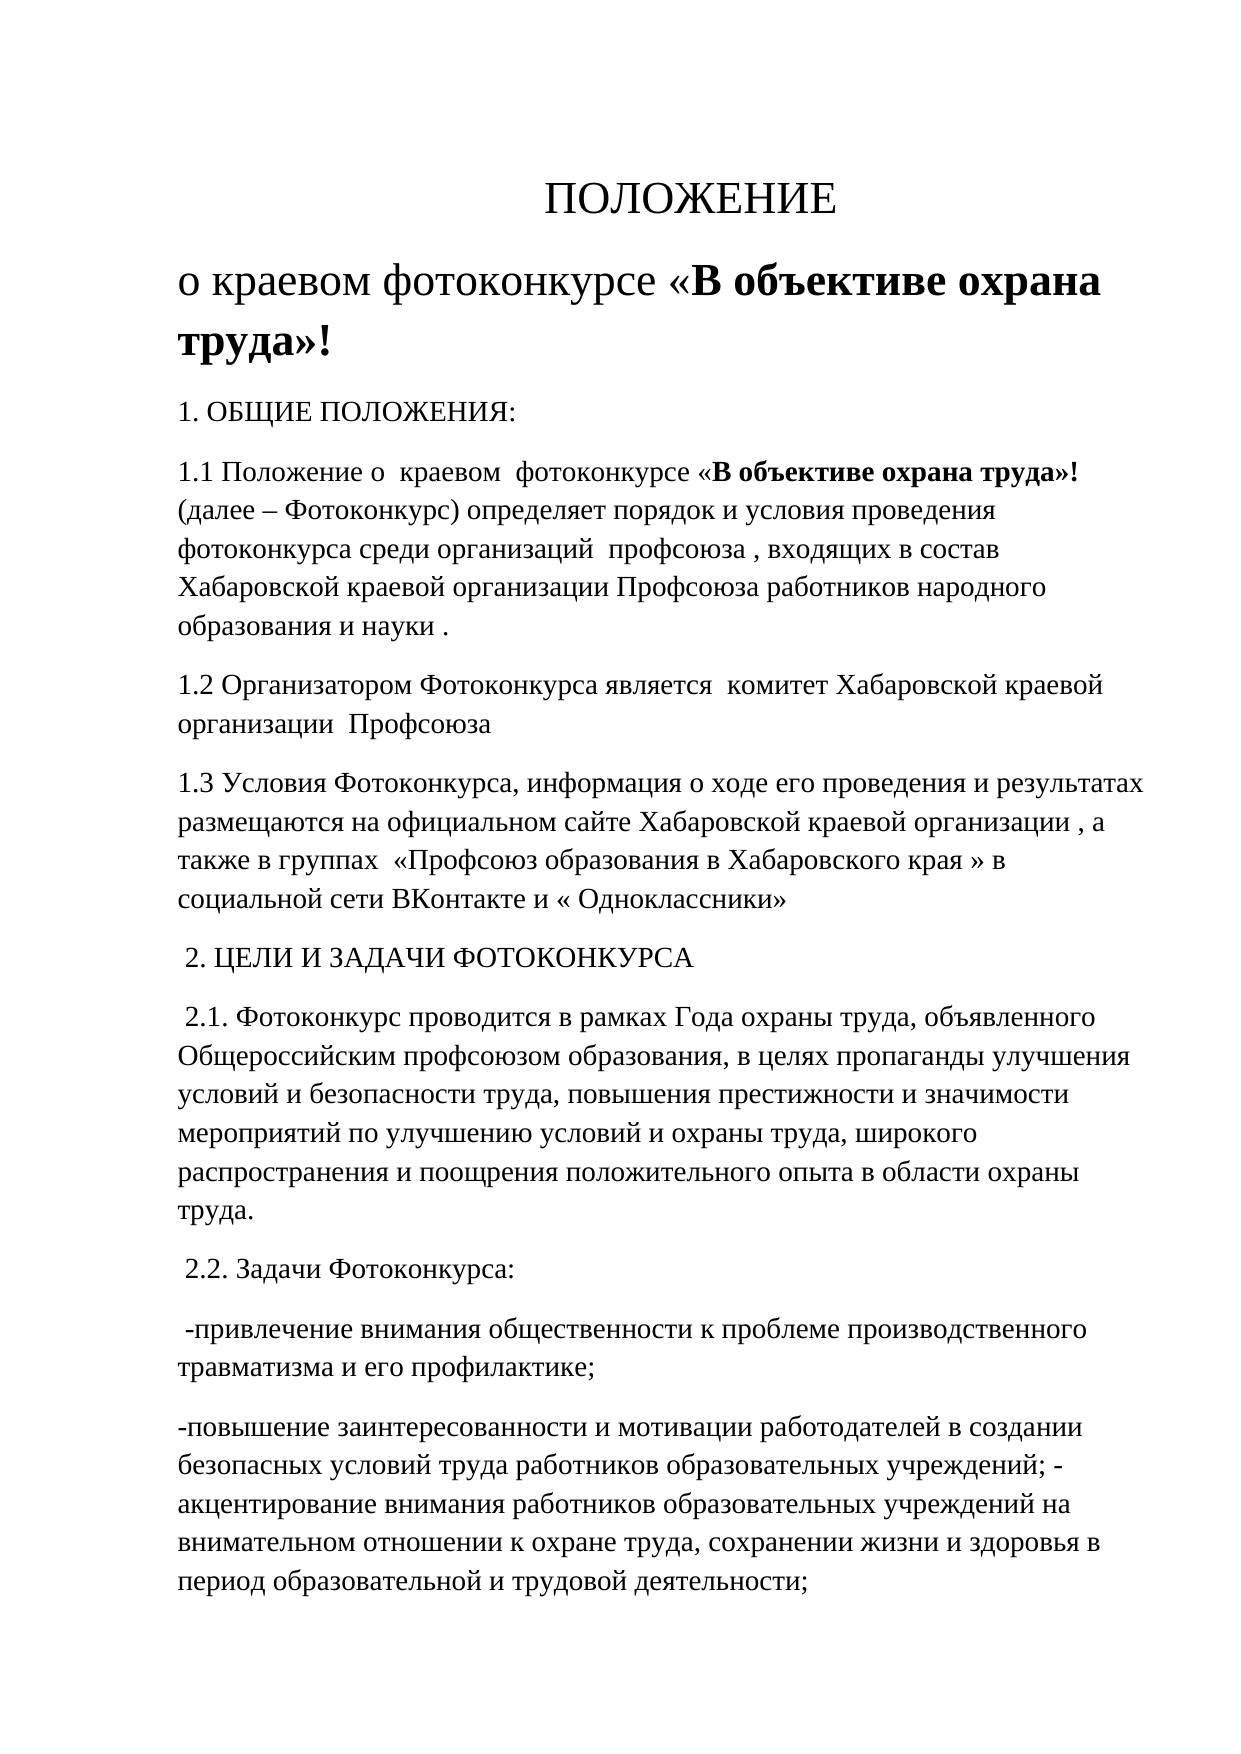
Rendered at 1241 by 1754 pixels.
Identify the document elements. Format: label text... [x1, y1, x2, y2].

text 1. ОБЩИЕ ПОЛОЖЕНИЯ: [177, 394, 1152, 428]
text о краевом фотоконкурсе «В объективе охрана труда»! [177, 252, 1152, 366]
text 1.1 Положение о краевом фотоконкурсе «В объективе охрана труда»! (далее – Фотоконкурс) определяет порядок и условия проведения фотоконкурса среди организаций профсоюза , входящих в состав Хабаровской краевой организации Профсоюза работников народного образования и науки . [177, 454, 1152, 641]
text -привлечение внимания общественности к проблеме производственного травматизма и его профилактике; [177, 1311, 1152, 1383]
text 2.1. Фотоконкурс проводится в рамках Года охраны труда, объявленного Общероссийским профсоюзом образования, в целях пропаганды улучшения условий и безопасности труда, повышения престижности и значимости мероприятий по улучшению условий и охраны труда, широкого распространения и поощрения положительного опыта в области охраны труда. [177, 999, 1152, 1226]
text 1.2 Организатором Фотоконкурса является комитет Хабаровской краевой организации Профсоюза [177, 667, 1152, 739]
text 2. ЦЕЛИ И ЗАДАЧИ ФОТОКОНКУРСА [177, 940, 1152, 974]
text 1.3 Условия Фотоконкурса, информация о ходе его проведения и результатах размещаются на официальном сайте Хабаровской краевой организации , а также в группах «Профсоюз образования в Хабаровского края » в социальной сети ВКонтакте и « Одноклассники» [177, 765, 1152, 914]
text -повышение заинтересованности и мотивации работодателей в создании безопасных условий труда работников образовательных учреждений; -акцентирование внимания работников образовательных учреждений на внимательном отношении к охране труда, сохранении жизни и здоровья в период образовательной и трудовой деятельности; [177, 1409, 1152, 1597]
text ПОЛОЖЕНИЕ [177, 171, 1152, 224]
text 2.2. Задачи Фотоконкурса: [177, 1252, 1152, 1285]
